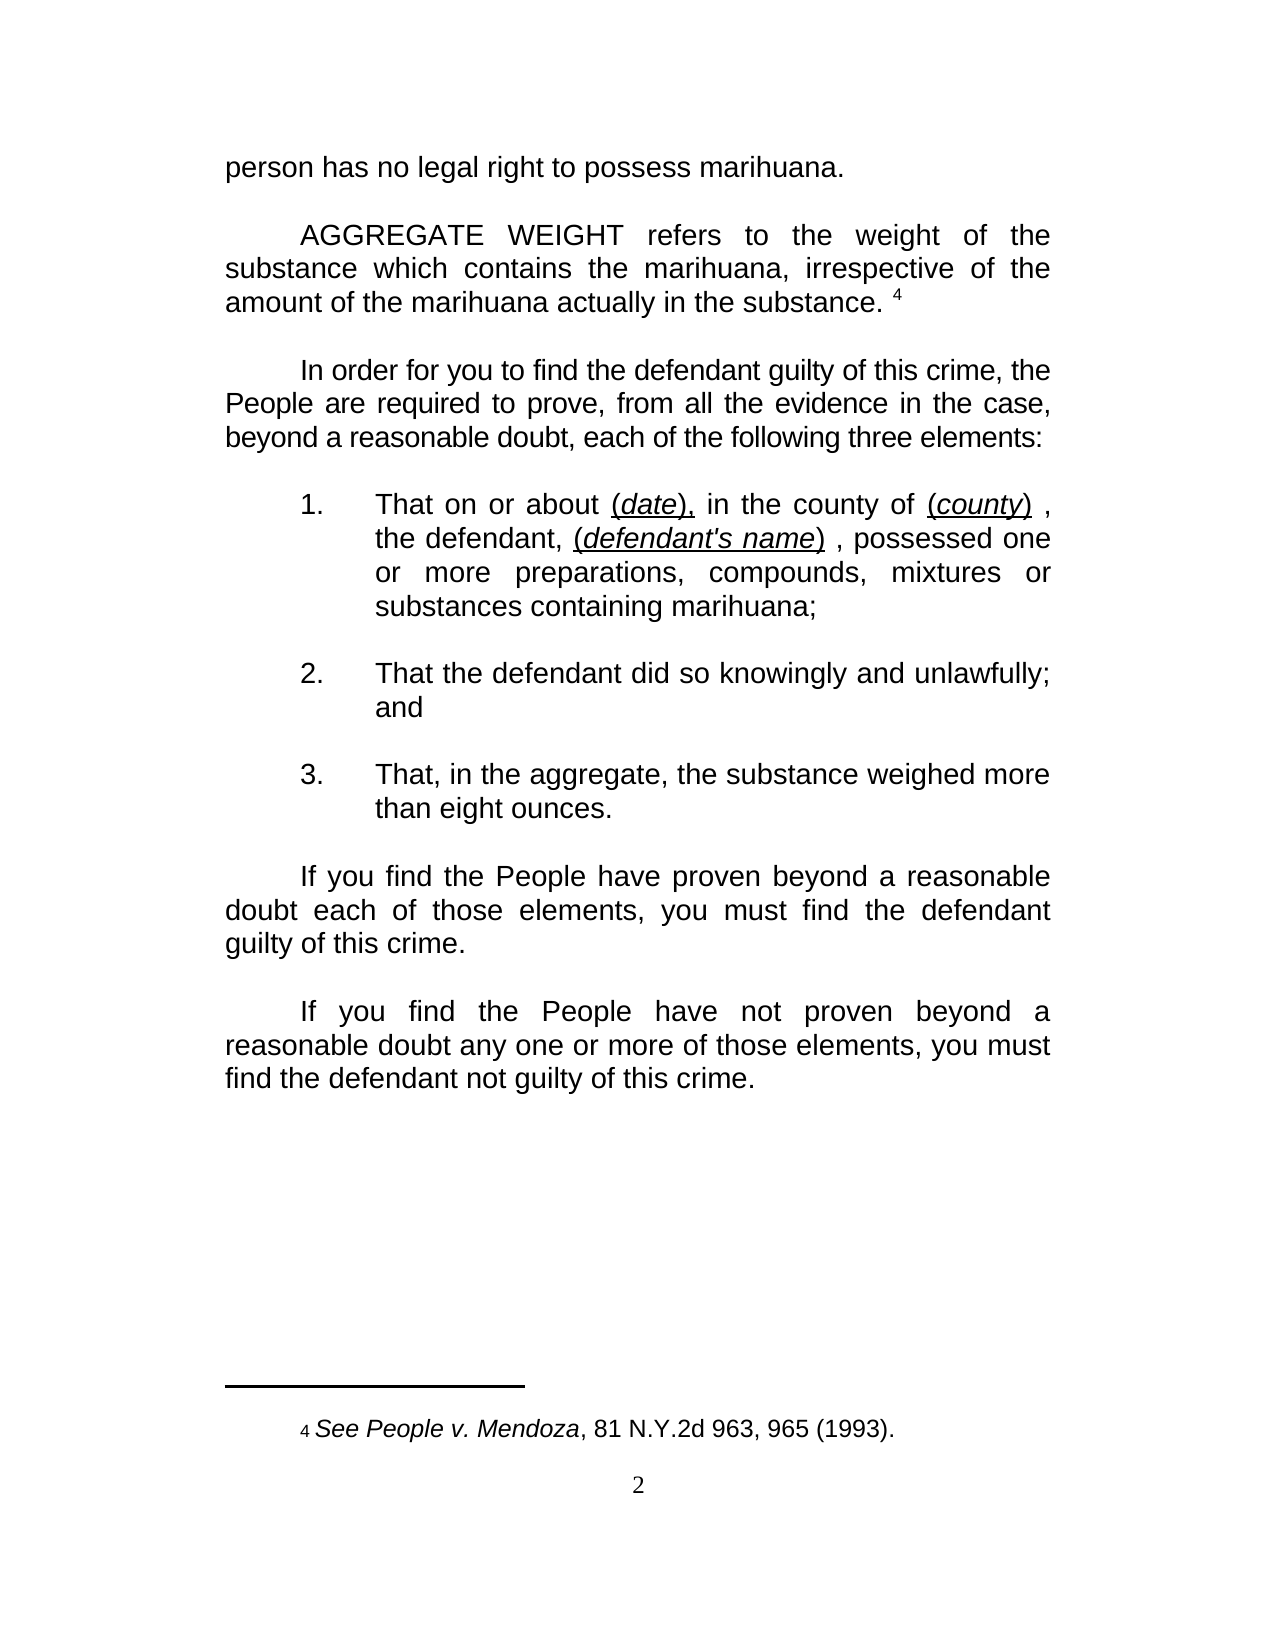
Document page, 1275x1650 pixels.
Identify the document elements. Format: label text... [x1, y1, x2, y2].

text person has no legal right to possess marihuana. [225, 151, 1052, 184]
text If you find the People have not proven beyond a reasonable doubt any one or more of those elements, you must find the defendant not guilty of this crime. [225, 994, 1052, 1095]
text 4 See People v. Mendoza, 81 N.Y.2d 963, 965 (1993). [300, 1413, 1052, 1444]
list That the defendant did so knowingly and unlawfully; and [300, 656, 1052, 724]
text AGGREGATE WEIGHT refers to the weight of the substance which contains the marihuana, irrespective of the amount of the marihuana actually in the substance. 4 [225, 218, 1052, 319]
text In order for you to find the defendant guilty of this crime, the People are required to prove, from all the evidence in the case, beyond a reasonable doubt, each of the following three elements: [225, 353, 1052, 454]
list That, in the aggregate, the substance weighed more than eight ounces. [300, 757, 1052, 825]
list That on or about (date), in the county of (county) , the defendant, (defendant's name) , possessed one or more preparations, compounds, mixtures or substances containing marihuana; [300, 487, 1052, 623]
text If you find the People have proven beyond a reasonable doubt each of those elements, you must find the defendant guilty of this crime. [225, 859, 1052, 960]
text 2 [225, 1471, 1052, 1499]
